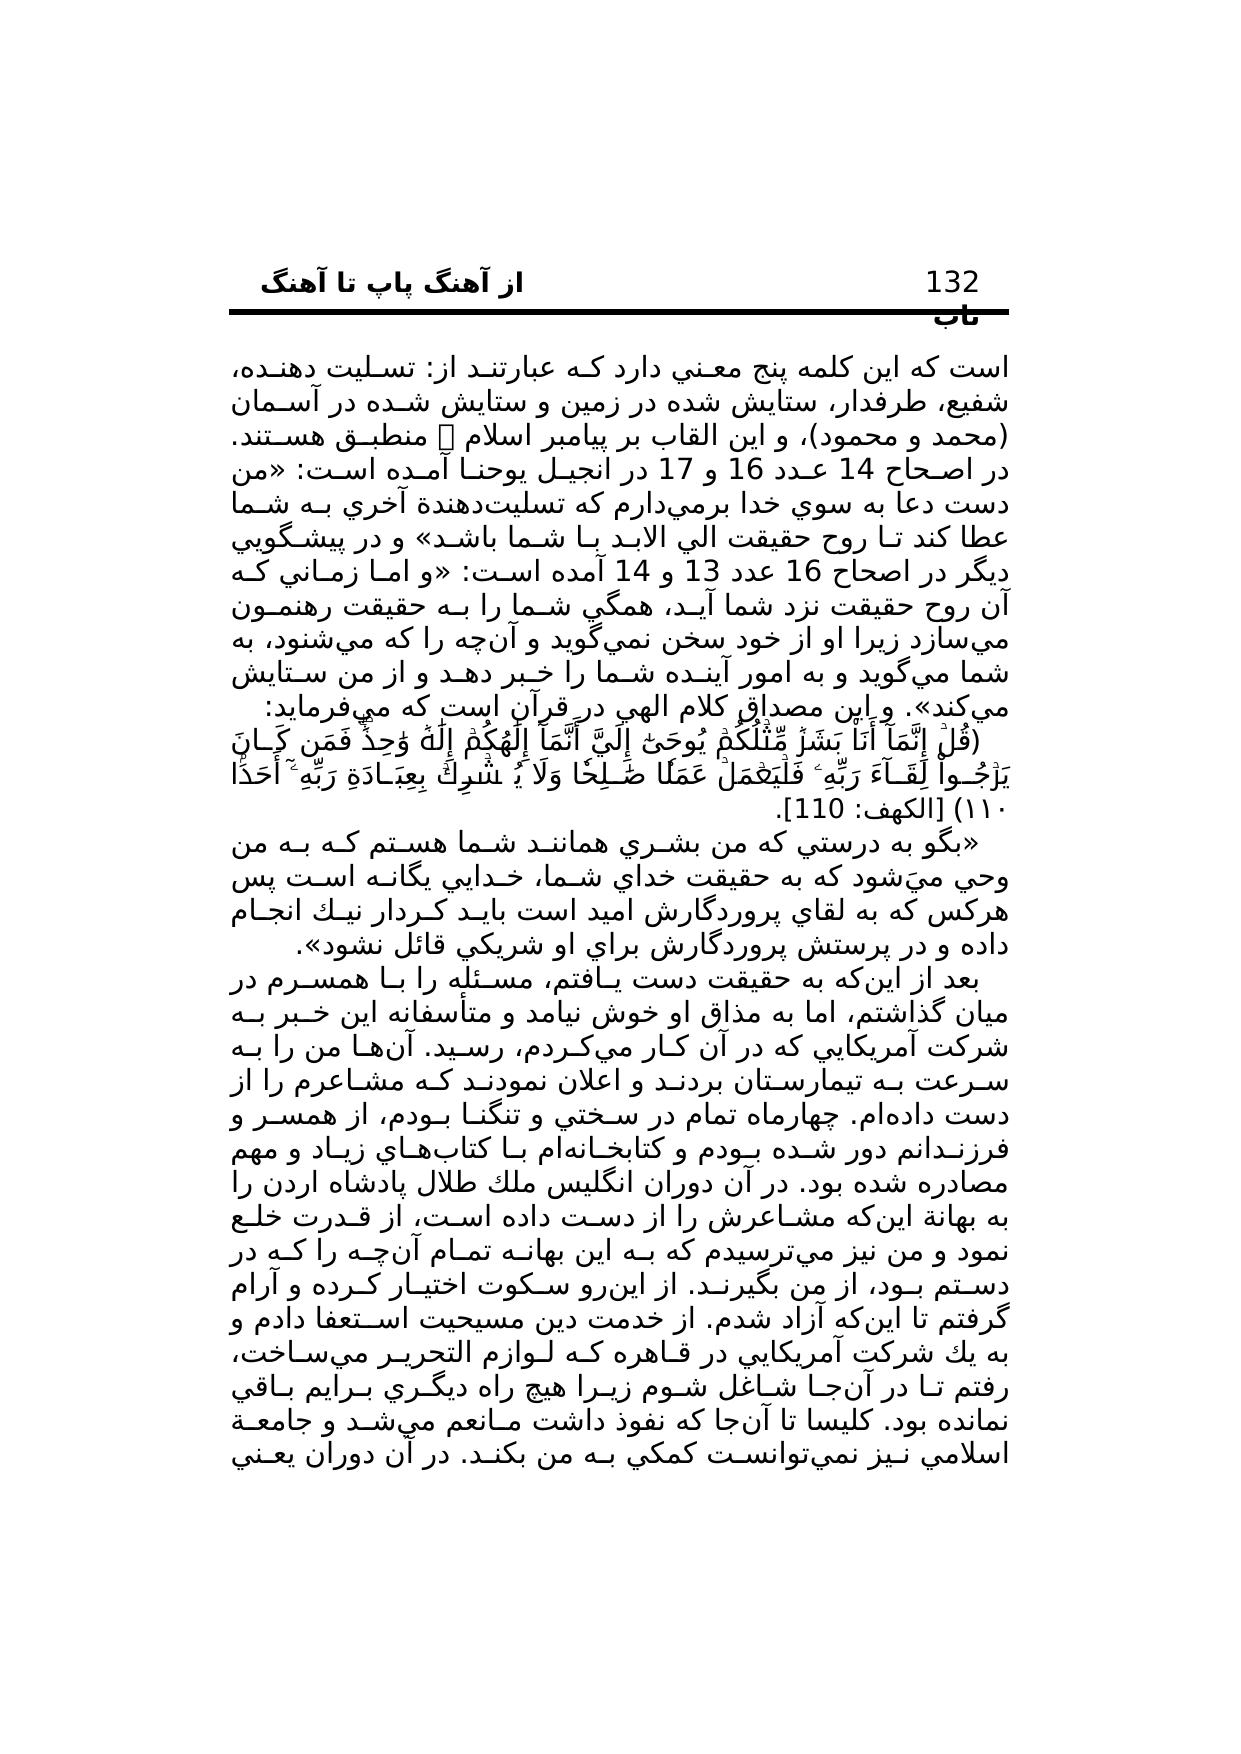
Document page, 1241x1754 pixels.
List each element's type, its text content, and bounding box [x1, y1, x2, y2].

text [230, 961, 1010, 1471]
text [230, 350, 1010, 724]
text «بگو به درستي كه من بشري همانند شما هستم كه به من وحي مي‌َشود كه به حقيقت خداي شما، خدايي يگانه است پس هركس كه به لقاي پروردگارش اميد است بايد كردار نيك انجام داده و در پرستش پروردگارش براي او شريكي قائل نشود». [230, 826, 1010, 961]
text ﴿قُلۡ إِنَّمَآ أَنَا۠ بَشَرٞ مِّثۡلُكُمۡ يُوحَىٰٓ إِلَيَّ أَنَّمَآ إِلَٰهُكُمۡ إِلَٰهٞ وَٰحِدٞۖ فَمَن كَانَ يَرۡجُواْ لِقَآءَ رَبِّهِۦ فَلۡيَعۡمَلۡ عَمَلٗا صَٰلِحٗا وَلَا يُشۡرِكۡ بِعِبَادَةِ رَبِّهِۦٓ أَحَدَۢا ١١٠﴾ [الکهف: 110]. [230, 724, 1010, 826]
